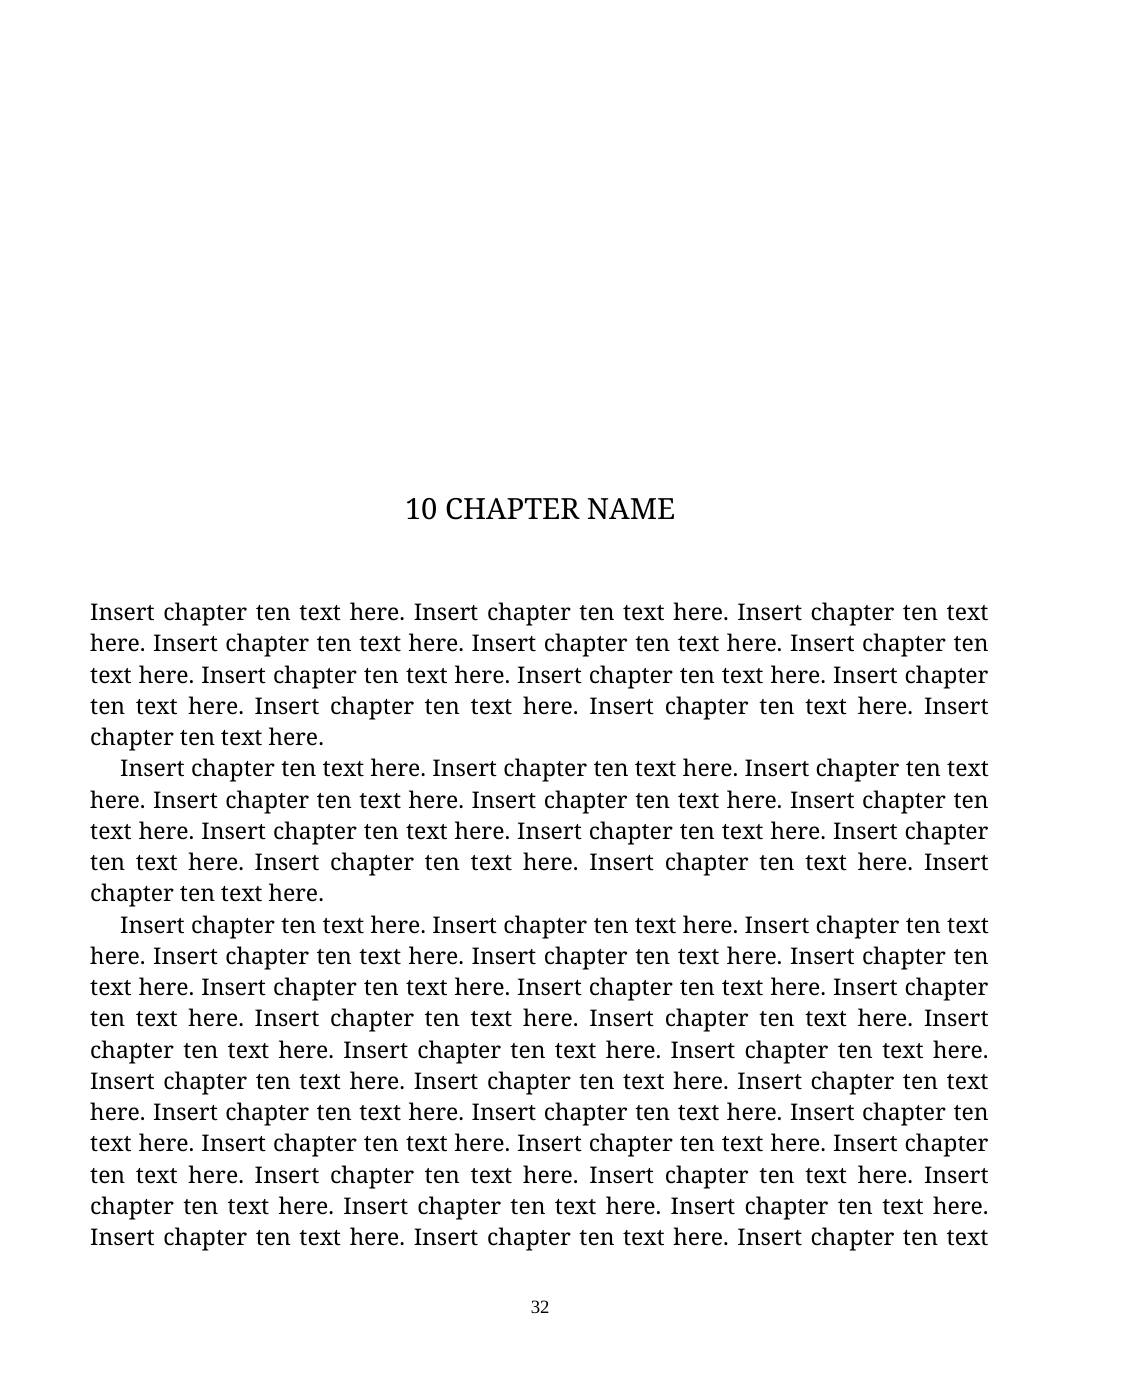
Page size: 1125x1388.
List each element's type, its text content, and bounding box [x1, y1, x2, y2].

title 10 CHAPTER NAME [90, 488, 990, 528]
text Insert chapter ten text here. Insert chapter ten text here. Insert chapter ten text here. Insert chapter ten text here. Insert chapter ten text here. Insert chapter ten text here. Insert chapter ten text here. Insert chapter ten text here. Insert chapter ten text here. Insert chapter ten text here. Insert chapter ten text here. Insert chapter ten text here. [90, 596, 990, 752]
text Insert chapter ten text here. Insert chapter ten text here. Insert chapter ten text here. Insert chapter ten text here. Insert chapter ten text here. Insert chapter ten text here. Insert chapter ten text here. Insert chapter ten text here. Insert chapter ten text here. Insert chapter ten text here. Insert chapter ten text here. Insert chapter ten text here. [90, 752, 990, 909]
